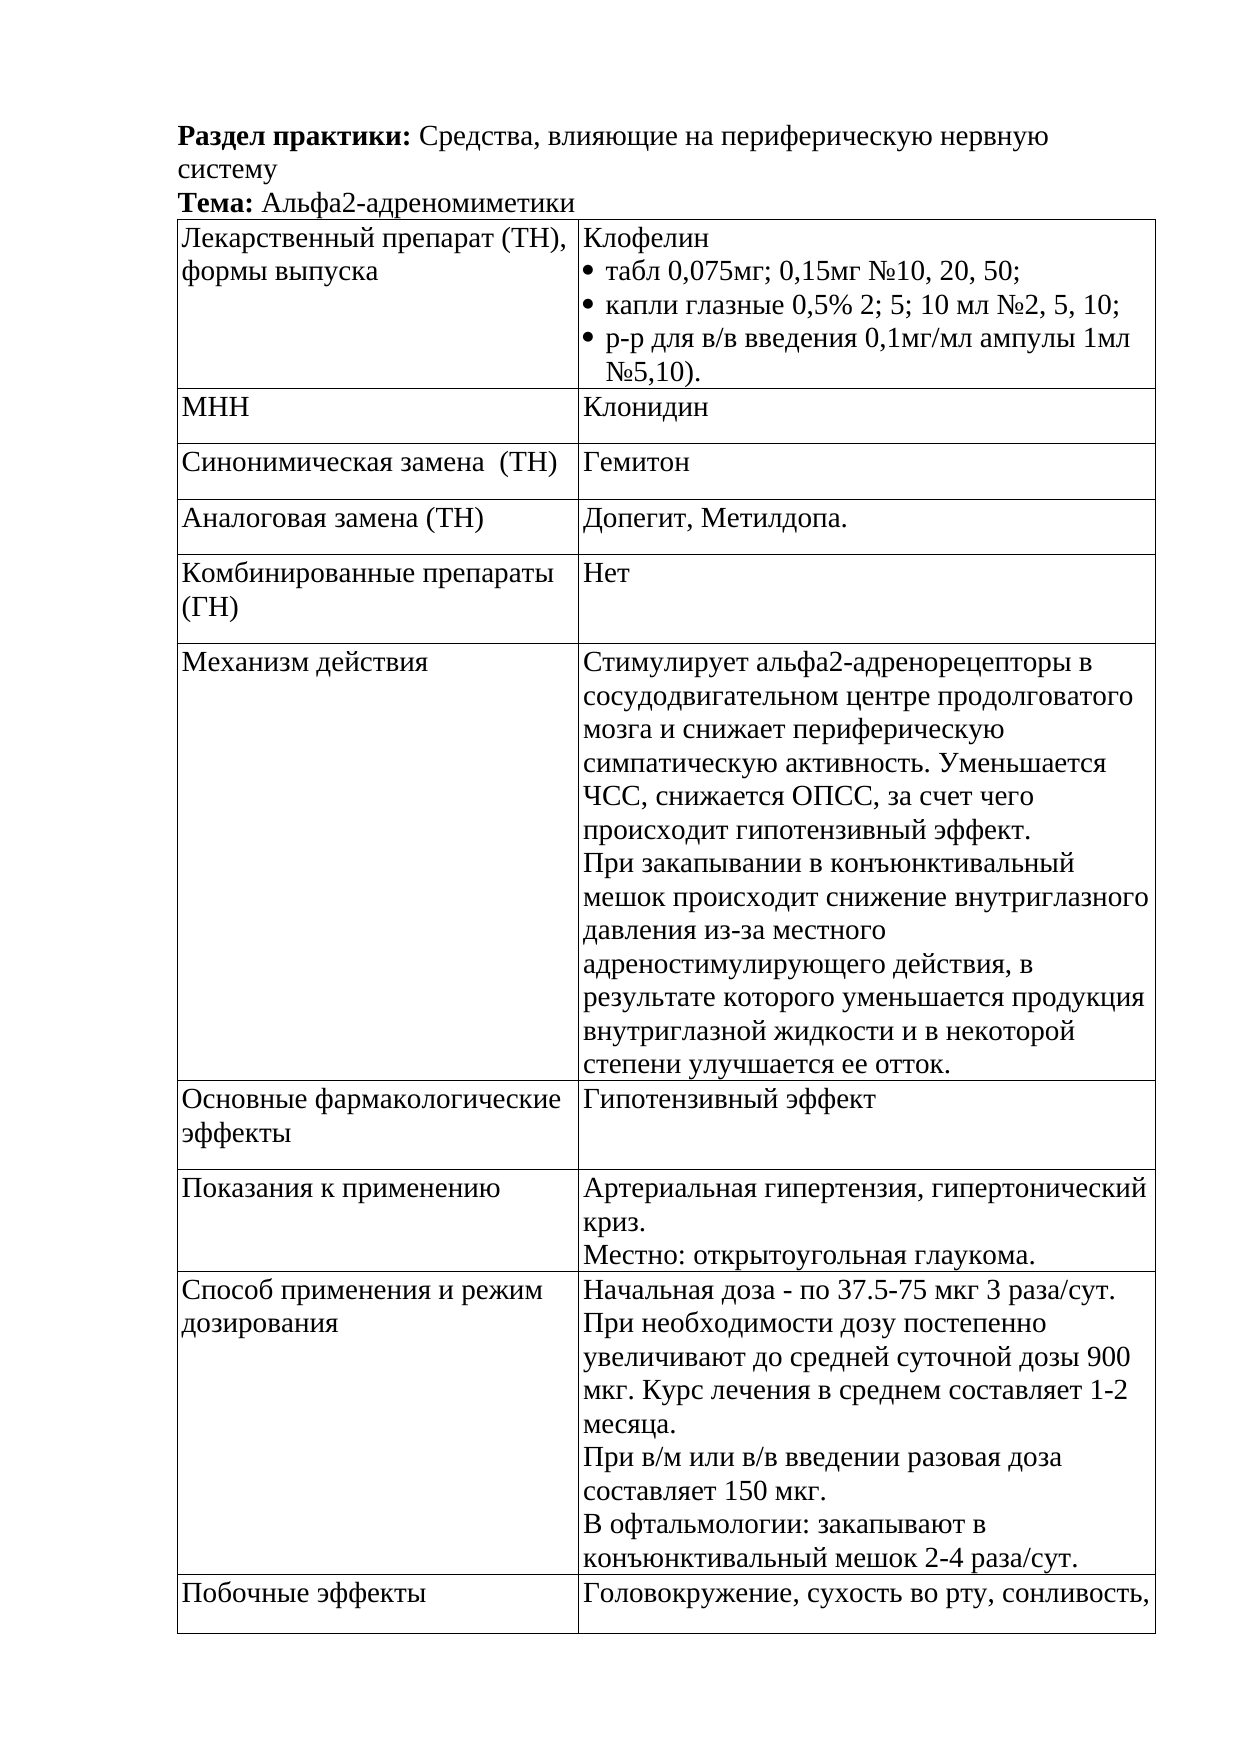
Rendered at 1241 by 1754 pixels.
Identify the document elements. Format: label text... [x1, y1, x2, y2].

table_cell Показания к применению [178, 1170, 578, 1271]
table_cell Нет [579, 555, 1155, 643]
table_cell Гипотензивный эффект [579, 1081, 1155, 1169]
table_cell МНН [178, 389, 578, 443]
table_cell Побочные эффекты [178, 1575, 578, 1633]
text Тема: Альфа2-адреномиметики [177, 185, 1152, 219]
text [177, 118, 1152, 185]
table_cell Основные фармакологические эффекты [178, 1081, 578, 1169]
table_cell Начальная доза - по 37.5-75 мкг 3 раза/сут. При необходимости дозу постепенно увеличивают до средней суточной дозы 900 мкг. Курс лечения в среднем составляет 1-2 месяца. При в/м или в/в введении разовая доза составляет 150 мкг. В офтальмологии: закапывают в конъюнктивальный мешок 2-4 раза/сут. [579, 1272, 1155, 1574]
table_cell Гемитон [579, 444, 1155, 499]
table_cell Способ применения и режим дозирования [178, 1272, 578, 1574]
table_cell Синонимическая замена (ТН) [178, 444, 578, 499]
table_cell Допегит, Метилдопа. [579, 500, 1155, 554]
table_cell Артериальная гипертензия, гипертонический криз. Местно: открытоугольная глаукома. [579, 1170, 1155, 1271]
table_cell Комбинированные препараты (ГН) [178, 555, 578, 643]
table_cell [579, 1575, 1155, 1633]
table_cell Стимулирует альфа2-адренорецепторы в сосудодвигательном центре продолговатого мозга и снижает периферическую симпатическую активность. Уменьшается ЧСС, снижается ОПСС, за счет чего происходит гипотензивный эффект. При закапывании в конъюнктивальный мешок происходит снижение внутриглазного давления из-за местного адреностимулирующего действия, в результате которого уменьшается продукция внутриглазной жидкости и в некоторой степени улучшается ее отток. [579, 644, 1155, 1080]
table_header Клофелин табл 0,075мг; 0,15мг №10, 20, 50; капли глазные 0,5% 2; 5; 10 мл №2, 5, 10; р-р для в/в введения 0,1мг/мл ампулы 1мл №5,10). [579, 220, 1155, 388]
table_cell Клонидин [579, 389, 1155, 443]
table_cell Аналоговая замена (ТН) [178, 500, 578, 554]
table_cell Механизм действия [178, 644, 578, 1080]
table_header Лекарственный препарат (ТН), формы выпуска [178, 220, 578, 388]
